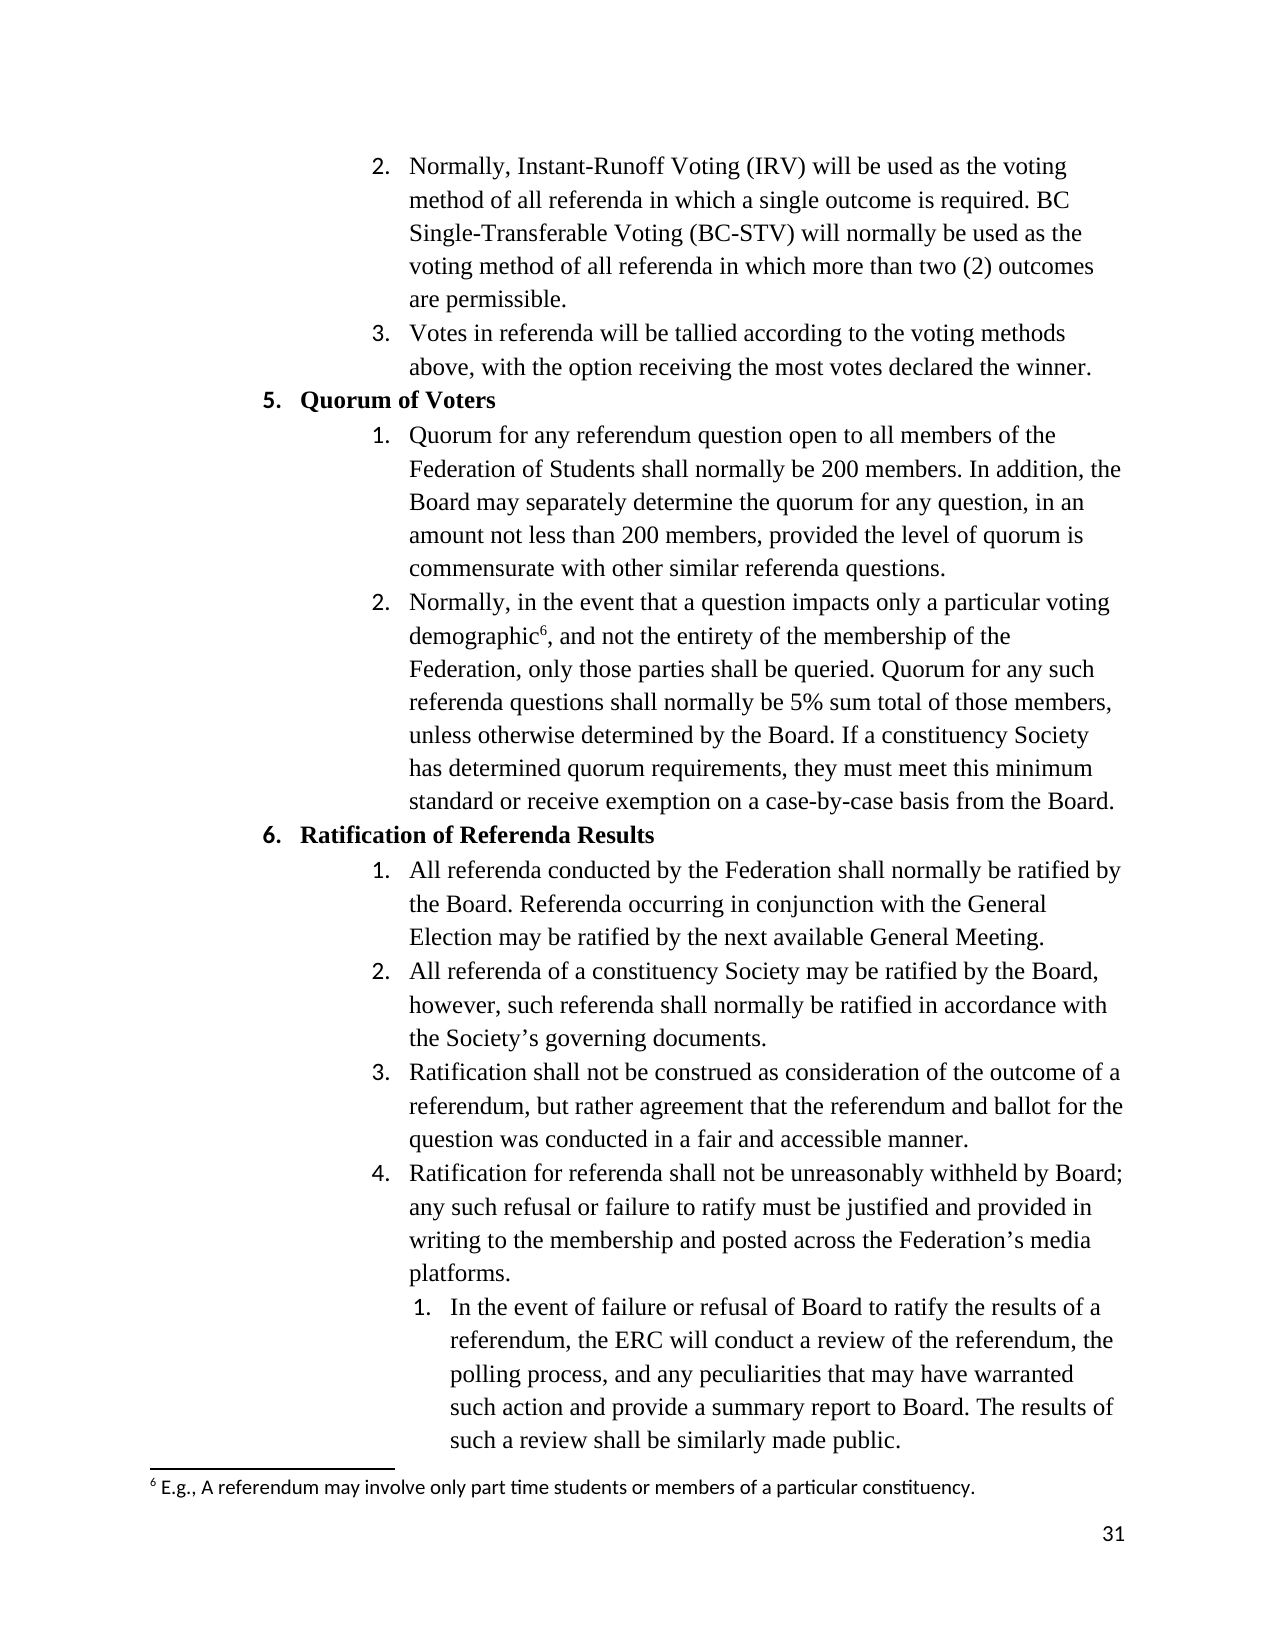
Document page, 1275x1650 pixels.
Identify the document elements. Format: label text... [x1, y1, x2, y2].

list Ratification shall not be construed as consideration of the outcome of a referendum, but rather agreement that the referendum and ballot for the question was conducted in a fair and accessible manner. [371, 1056, 1125, 1153]
list Normally, Instant-Runoff Voting (IRV) will be used as the voting method of all referenda in which a single outcome is required. BC Single-Transferable Voting (BC-STV) will normally be used as the voting method of all referenda in which more than two (2) outcomes are permissible. [371, 150, 1125, 313]
list Quorum for any referendum question open to all members of the Federation of Students shall normally be 200 members. In addition, the Board may separately determine the quorum for any question, in an amount not less than 200 members, provided the level of quorum is commensurate with other similar referenda questions. [371, 420, 1125, 582]
list Ratification of Referenda Results [262, 819, 1125, 850]
list Normally, in the event that a question impacts only a particular voting demographic, and not the entirety of the membership of the Federation, only those parties shall be queried. Quorum for any such referenda questions shall normally be 5% sum total of those members, unless otherwise determined by the Board. If a constituency Society has determined quorum requirements, they must meet this minimum standard or receive exemption on a case-by-case basis from the Board. [371, 587, 1125, 815]
list All referenda conducted by the Federation shall normally be ratified by the Board. Referenda occurring in conjunction with the General Election may be ratified by the next available General Meeting. [371, 854, 1125, 951]
list All referenda of a constituency Society may be ratified by the Board, however, such referenda shall normally be ratified in accordance with the Society’s governing documents. [371, 955, 1125, 1052]
list Votes in referenda will be tallied according to the voting methods above, with the option receiving the most votes declared the winner. [371, 317, 1125, 380]
list Ratification for referenda shall not be unreasonably withheld by Board; any such refusal or failure to ratify must be justified and provided in writing to the membership and posted across the Federation’s media platforms. [371, 1157, 1125, 1287]
list In the event of failure or refusal of Board to ratify the results of a referendum, the ERC will conduct a review of the referendum, the polling process, and any peculiarities that may have warranted such action and provide a summary report to Board. The results of such a review shall be similarly made public. [412, 1291, 1125, 1453]
list Quorum of Voters [262, 385, 1125, 415]
